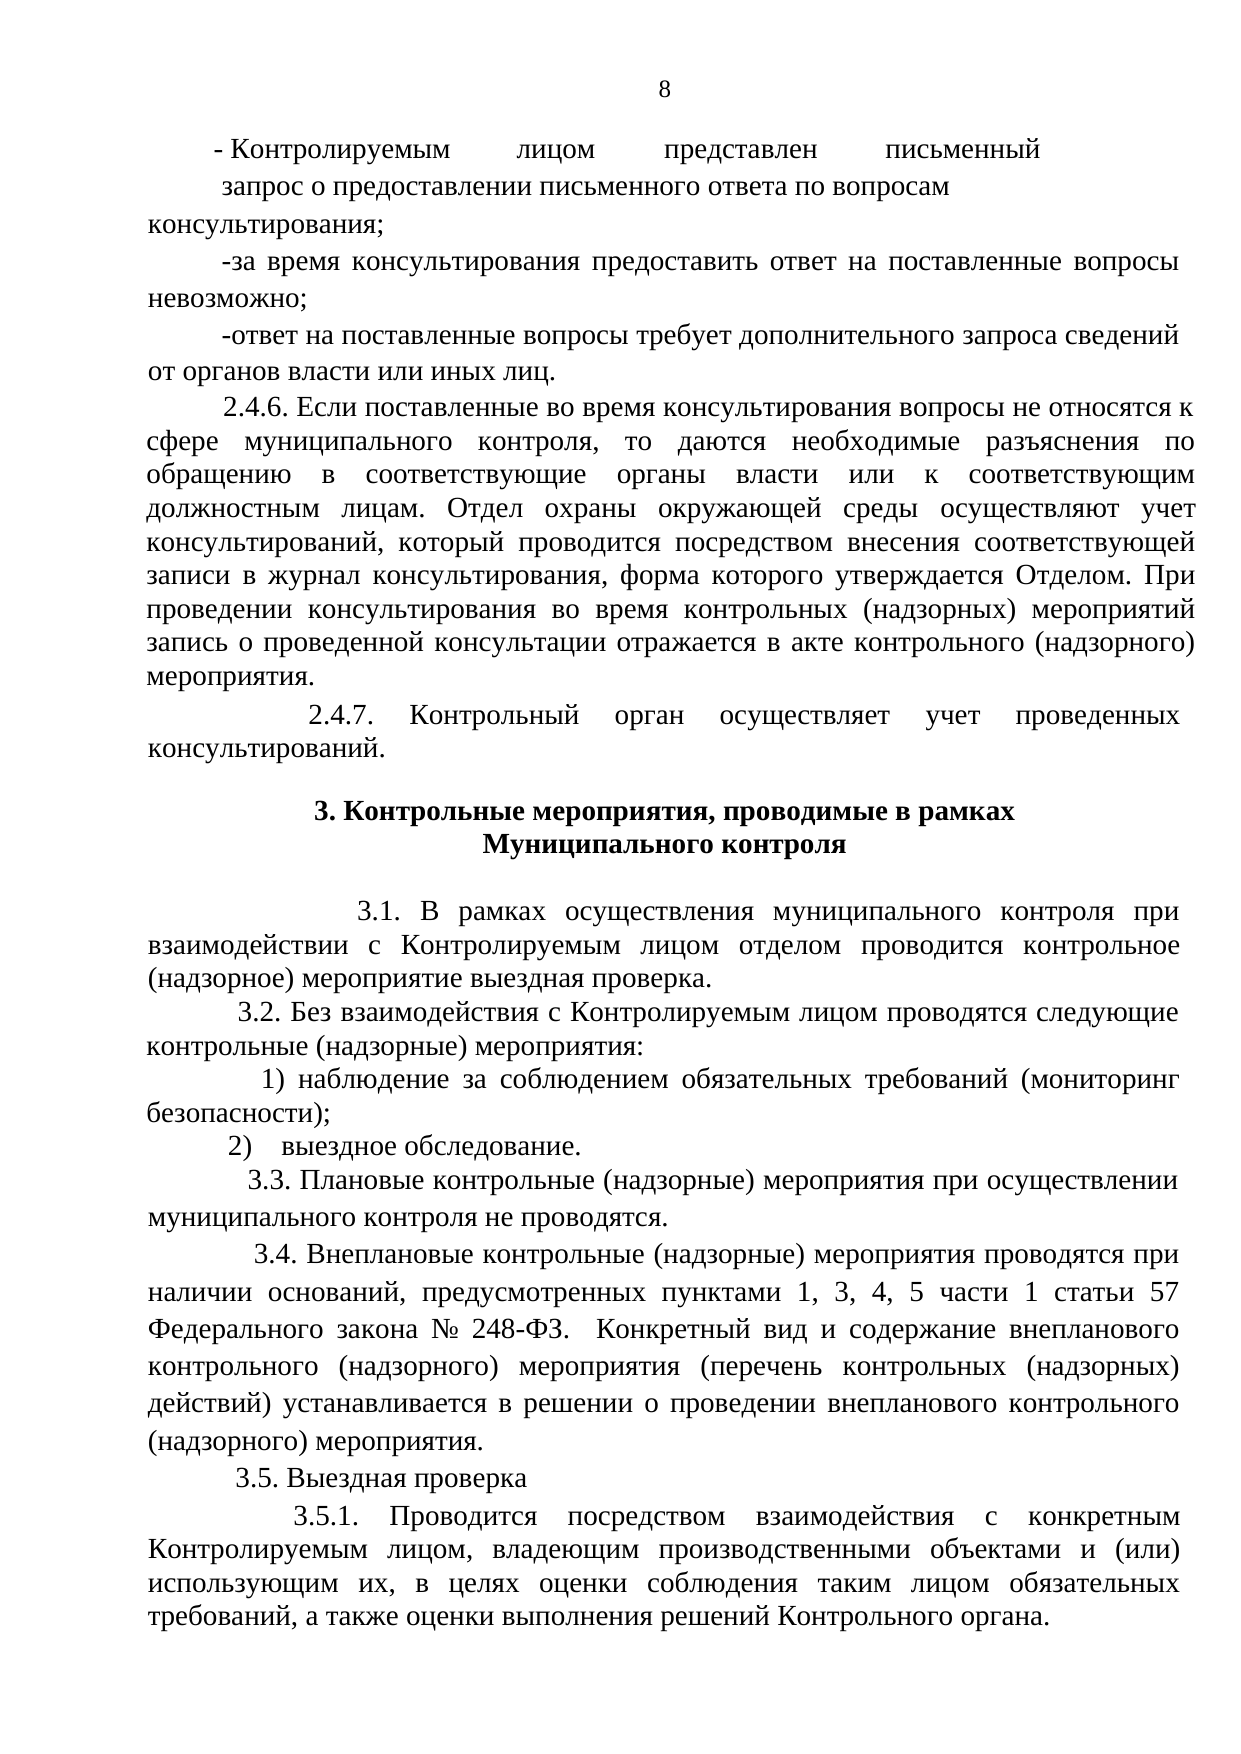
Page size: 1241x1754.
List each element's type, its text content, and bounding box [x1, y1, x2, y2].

text - Контролируемым лицом представлен письменный запрос о предоставлении письменного ответа по вопросам консультирования; [148, 131, 1180, 239]
text 2) выездное обследование. [146, 1128, 1180, 1162]
text 3. Контрольные мероприятия, проводимые в рамках [148, 793, 1181, 826]
text 3.1. В рамках осуществления муниципального контроля при взаимодействии с Контролируемым лицом отделом проводится контрольное (надзорное) мероприятие выездная проверка. [148, 893, 1181, 994]
text 3.5.1. Проводится посредством взаимодействия с конкретным Контролируемым лицом, владеющим производственными объектами и (или) использующим их, в целях оценки соблюдения таким лицом обязательных требований, а также оценки выполнения решений Контрольного органа. [148, 1498, 1181, 1632]
text 1) наблюдение за соблюдением обязательных требований (мониторинг безопасности); [146, 1061, 1180, 1128]
text 3.2. Без взаимодействия с Контролируемым лицом проводятся следующие контрольные (надзорные) мероприятия: [146, 994, 1180, 1061]
text -ответ на поставленные вопросы требует дополнительного запроса сведений от органов власти или иных лиц. [148, 317, 1180, 387]
text 3.4. Внеплановые контрольные (надзорные) мероприятия проводятся при наличии оснований, предусмотренных пунктами 1, 3, 4, 5 части 1 статьи 57 Федерального закона № 248-ФЗ. Конкретный вид и содержание внепланового контрольного (надзорного) мероприятия (перечень контрольных (надзорных) действий) устанавливается в решении о проведении внепланового контрольного (надзорного) мероприятия. [148, 1237, 1180, 1456]
text -за время консультирования предоставить ответ на поставленные вопросы невозможно; [148, 243, 1180, 314]
text 2.4.6. Если поставленные во время консультирования вопросы не относятся к сфере муниципального контроля, то даются необходимые разъяснения по обращению в соответствующие органы власти или к соответствующим должностным лицам. Отдел охраны окружающей среды осуществляют учет консультирований, который проводится посредством внесения соответствующей записи в журнал консультирования, форма которого утверждается Отделом. При проведении консультирования во время контрольных (надзорных) мероприятий запись о проведенной консультации отражается в акте контрольного (надзорного) мероприятия. [146, 389, 1196, 691]
text 3.5. Выездная проверка [148, 1460, 1180, 1494]
text 2.4.7. Контрольный орган осуществляет учет проведенных консультирований. [148, 697, 1181, 764]
text 3.3. Плановые контрольные (надзорные) мероприятия при осуществлении муниципального контроля не проводятся. [148, 1162, 1180, 1233]
text Муниципального контроля [148, 826, 1181, 860]
